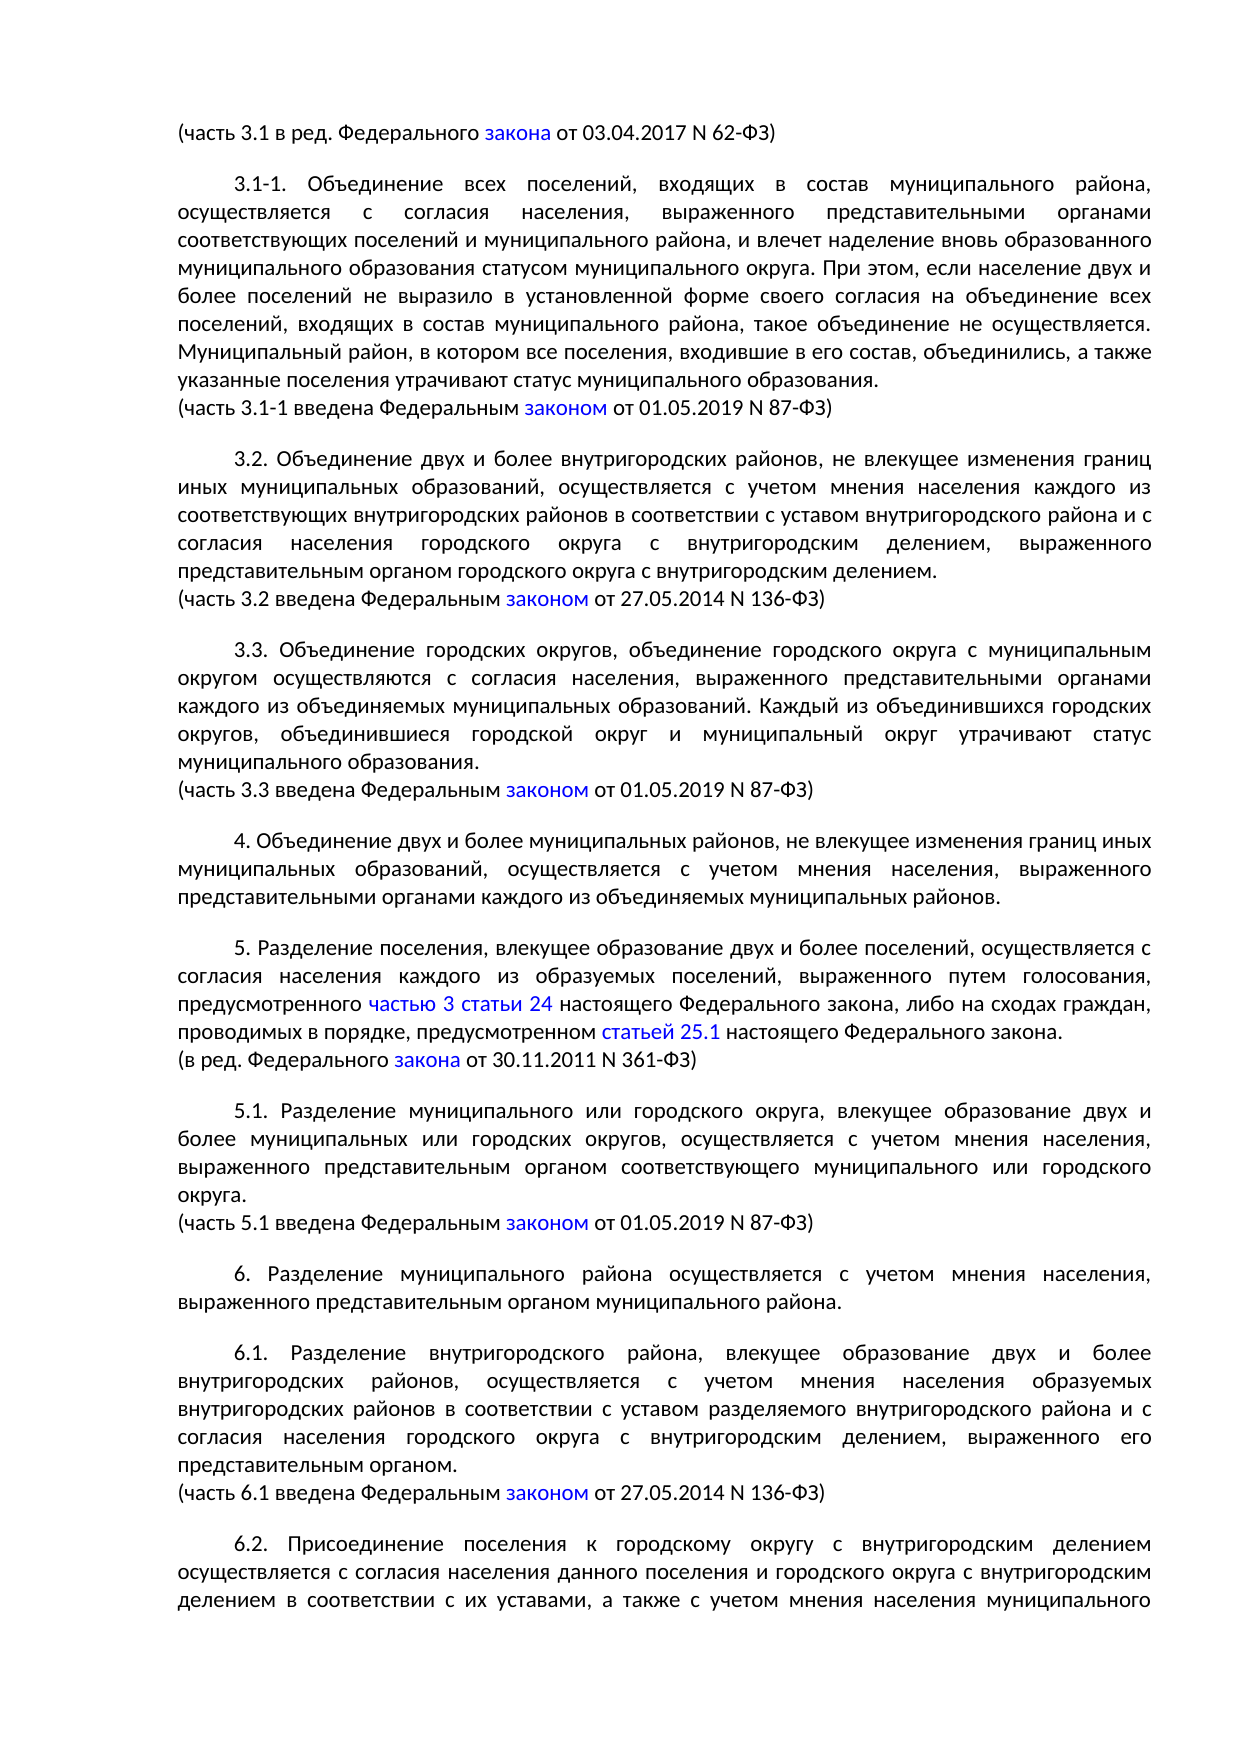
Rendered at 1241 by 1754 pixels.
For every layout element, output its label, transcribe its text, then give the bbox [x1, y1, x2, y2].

text 3.1-1. Объединение всех поселений, входящих в состав муниципального района, осуществляется с согласия населения, выраженного представительными органами соответствующих поселений и муниципального района, и влечет наделение вновь образованного муниципального образования статусом муниципального округа. При этом, если население двух и более поселений не выразило в установленной форме своего согласия на объединение всех поселений, входящих в состав муниципального района, такое объединение не осуществляется. Муниципальный район, в котором все поселения, входившие в его состав, объединились, а также указанные поселения утрачивают статус муниципального образования. [177, 169, 1152, 393]
text 6. Разделение муниципального района осуществляется с учетом мнения населения, выраженного представительным органом муниципального района. [177, 1259, 1152, 1315]
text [177, 1529, 1152, 1613]
text 3.3. Объединение городских округов, объединение городского округа с муниципальным округом осуществляются с согласия населения, выраженного представительными органами каждого из объединяемых муниципальных образований. Каждый из объединившихся городских округов, объединившиеся городской округ и муниципальный округ утрачивают статус муниципального образования. [177, 635, 1152, 775]
text (в ред. Федерального закона от 30.11.2011 N 361-ФЗ) [177, 1045, 1152, 1073]
text (часть 6.1 введена Федеральным законом от 27.05.2014 N 136-ФЗ) [177, 1478, 1152, 1506]
text 4. Объединение двух и более муниципальных районов, не влекущее изменения границ иных муниципальных образований, осуществляется с учетом мнения населения, выраженного представительными органами каждого из объединяемых муниципальных районов. [177, 826, 1152, 910]
text 5. Разделение поселения, влекущее образование двух и более поселений, осуществляется с согласия населения каждого из образуемых поселений, выраженного путем голосования, предусмотренного частью 3 статьи 24 настоящего Федерального закона, либо на сходах граждан, проводимых в порядке, предусмотренном статьей 25.1 настоящего Федерального закона. [177, 933, 1152, 1045]
text 5.1. Разделение муниципального или городского округа, влекущее образование двух и более муниципальных или городских округов, осуществляется с учетом мнения населения, выраженного представительным органом соответствующего муниципального или городского округа. [177, 1096, 1152, 1208]
text (часть 3.1-1 введена Федеральным законом от 01.05.2019 N 87-ФЗ) [177, 393, 1152, 421]
text 6.1. Разделение внутригородского района, влекущее образование двух и более внутригородских районов, осуществляется с учетом мнения населения образуемых внутригородских районов в соответствии с уставом разделяемого внутригородского района и с согласия населения городского округа с внутригородским делением, выраженного его представительным органом. [177, 1338, 1152, 1478]
text (часть 3.3 введена Федеральным законом от 01.05.2019 N 87-ФЗ) [177, 775, 1152, 803]
text 3.2. Объединение двух и более внутригородских районов, не влекущее изменения границ иных муниципальных образований, осуществляется с учетом мнения населения каждого из соответствующих внутригородских районов в соответствии с уставом внутригородского района и с согласия населения городского округа с внутригородским делением, выраженного представительным органом городского округа с внутригородским делением. [177, 444, 1152, 584]
text (часть 3.1 в ред. Федерального закона от 03.04.2017 N 62-ФЗ) [177, 118, 1152, 146]
text (часть 5.1 введена Федеральным законом от 01.05.2019 N 87-ФЗ) [177, 1208, 1152, 1236]
text (часть 3.2 введена Федеральным законом от 27.05.2014 N 136-ФЗ) [177, 584, 1152, 612]
